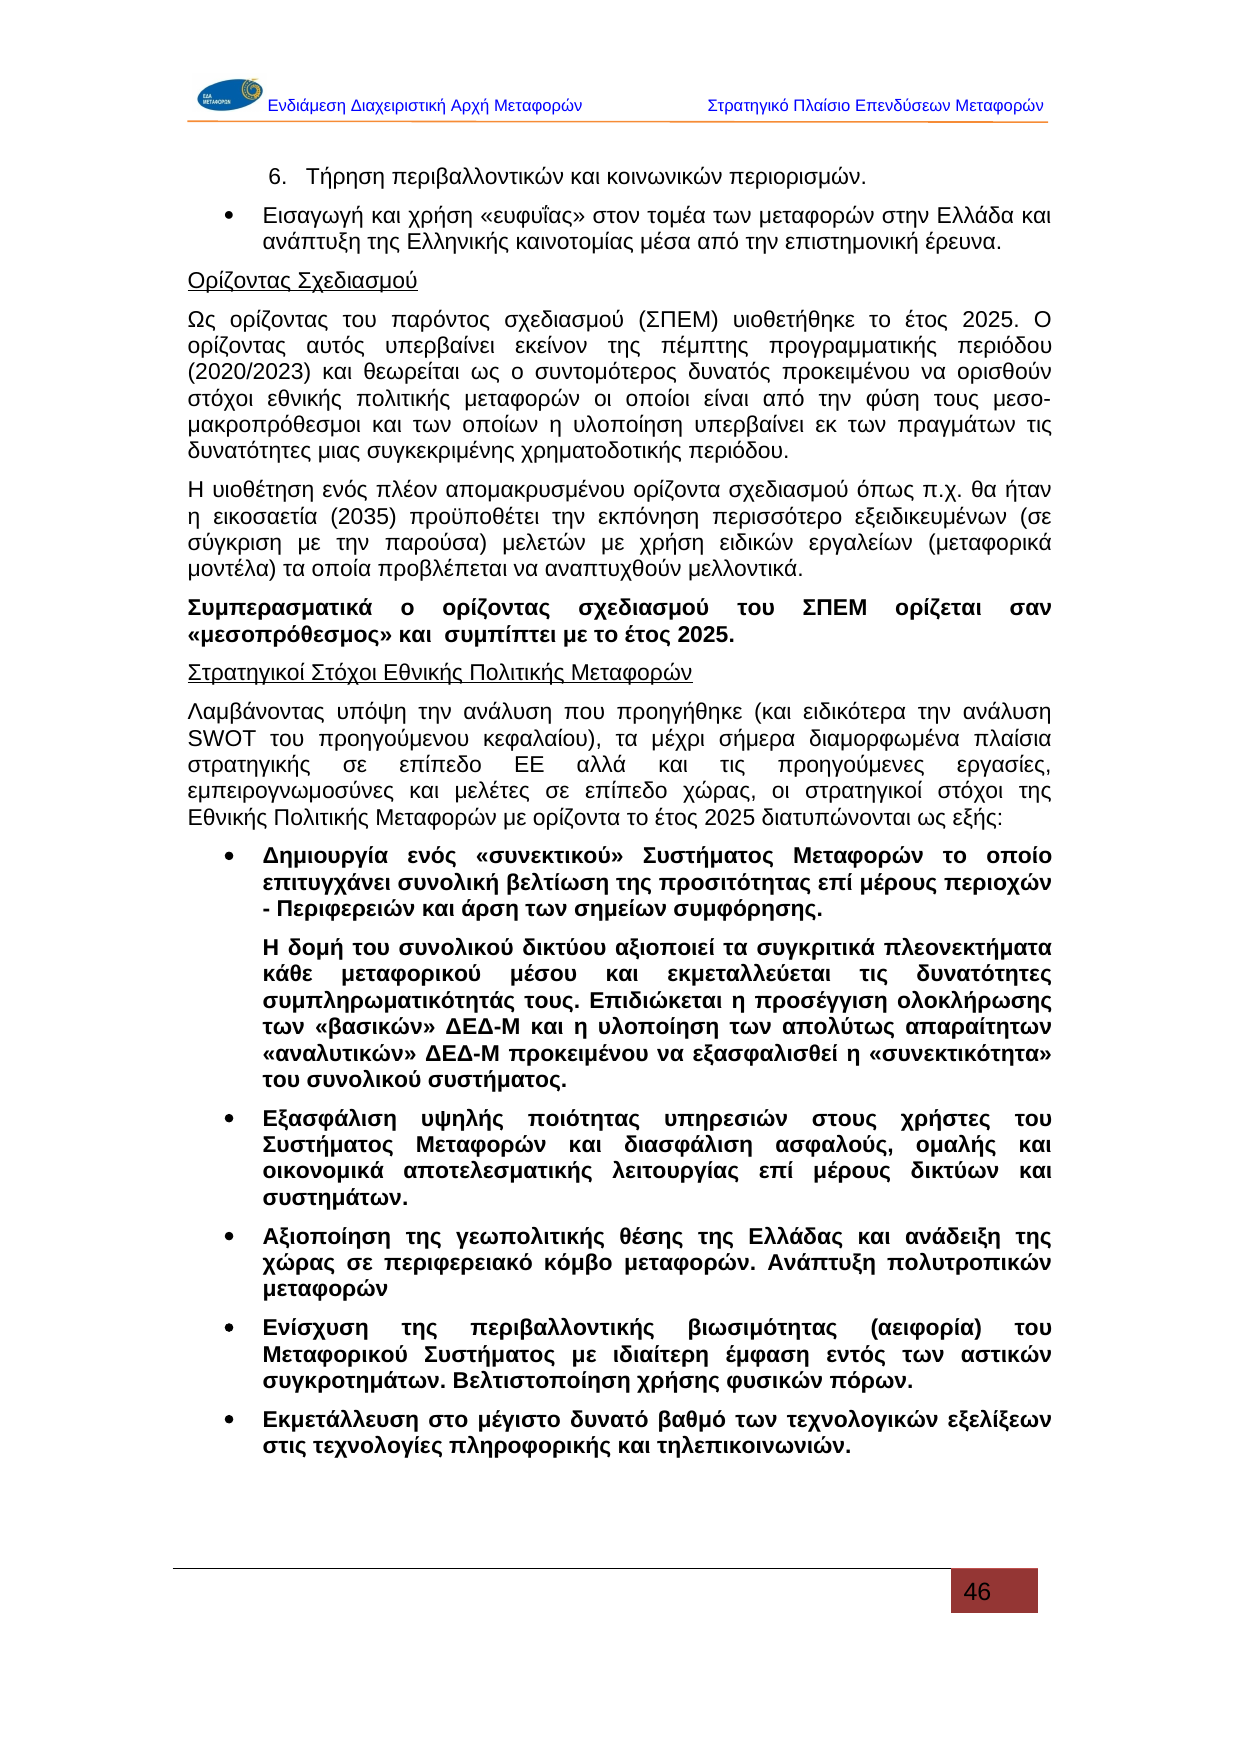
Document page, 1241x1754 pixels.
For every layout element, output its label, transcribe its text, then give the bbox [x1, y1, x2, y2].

list Εξασφάλιση υψηλής ποιότητας υπηρεσιών στους χρήστες του Συστήματος Μεταφορών και διασφάλιση ασφαλούς, ομαλής και οικονομικά αποτελεσματικής λειτουργίας επί μέρους δικτύων και συστημάτων. [225, 1105, 1053, 1210]
text Ορίζοντας Σχεδιασμού [187, 267, 1053, 293]
text Στρατηγικοί Στόχοι Εθνικής Πολιτικής Μεταφορών [187, 659, 1053, 686]
list Ενίσχυση της περιβαλλοντικής βιωσιμότητας (αειφορία) του Μεταφορικού Συστήματος με ιδιαίτερη έμφαση εντός των αστικών συγκροτημάτων. Βελτιστοποίηση χρήσης φυσικών πόρων. [225, 1314, 1053, 1393]
text Λαμβάνοντας υπόψη την ανάλυση που προηγήθηκε (και ειδικότερα την ανάλυση SWOT του προηγούμενου κεφαλαίου), τα μέχρι σήμερα διαμορφωμένα πλαίσια στρατηγικής σε επίπεδο ΕΕ αλλά και τις προηγούμενες εργασίες, εμπειρογνωμοσύνες και μελέτες σε επίπεδο χώρας, οι στρατηγικοί στόχοι της Εθνικής Πολιτικής Μεταφορών με ορίζοντα το έτος 2025 διατυπώνονται ως εξής: [187, 698, 1053, 830]
list Δημιουργία ενός «συνεκτικού» Συστήματος Μεταφορών το οποίο επιτυγχάνει συνολική βελτίωση της προσιτότητας επί μέρους περιοχών - Περιφερειών και άρση των σημείων συμφόρησης. [225, 842, 1053, 922]
list Αξιοποίηση της γεωπολιτικής θέσης της Ελλάδας και ανάδειξη της χώρας σε περιφερειακό κόμβο μεταφορών. Ανάπτυξη πολυτροπικών μεταφορών [225, 1223, 1053, 1302]
list Τήρηση περιβαλλοντικών και κοινωνικών περιορισμών. [268, 163, 1053, 189]
list Εκμετάλλευση στο μέγιστο δυνατό βαθμό των τεχνολογικών εξελίξεων στις τεχνολογίες πληροφορικής και τηλεπικοινωνιών. [225, 1406, 1053, 1458]
text Ως ορίζοντας του παρόντος σχεδιασμού (ΣΠΕΜ) υιοθετήθηκε το έτος 2025. Ο ορίζοντας αυτός υπερβαίνει εκείνον της πέμπτης προγραμματικής περιόδου (2020/2023) και θεωρείται ως ο συντομότερος δυνατός προκειμένου να ορισθούν στόχοι εθνικής πολιτικής μεταφορών οι οποίοι είναι από την φύση τους μεσο-μακροπρόθεσμοι και των οποίων η υλοποίηση υπερβαίνει εκ των πραγμάτων τις δυνατότητες μιας συγκεκριμένης χρηματοδοτικής περιόδου. [187, 306, 1053, 464]
picture [192, 73, 268, 112]
text Συμπερασματικά ο ορίζοντας σχεδιασμού του ΣΠΕΜ ορίζεται σαν «μεσοπρόθεσμος» και συμπίπτει με το έτος 2025. [187, 594, 1053, 647]
text Η υιοθέτηση ενός πλέον απομακρυσμένου ορίζοντα σχεδιασμού όπως π.χ. θα ήταν η εικοσαετία (2035) προϋποθέτει την εκπόνηση περισσότερο εξειδικευμένων (σε σύγκριση με την παρούσα) μελετών με χρήση ειδικών εργαλείων (μεταφορικά μοντέλα) τα οποία προβλέπεται να αναπτυχθούν μελλοντικά. [187, 476, 1053, 582]
list Εισαγωγή και χρήση «ευφυΐας» στον τομέα των μεταφορών στην Ελλάδα και ανάπτυξη της Ελληνικής καινοτομίας μέσα από την επιστημονική έρευνα. [225, 202, 1053, 254]
text Η δομή του συνολικού δικτύου αξιοποιεί τα συγκριτικά πλεονεκτήματα κάθε μεταφορικού μέσου και εκμεταλλεύεται τις δυνατότητες συμπληρωματικότητάς τους. Επιδιώκεται η προσέγγιση ολοκλήρωσης των «βασικών» ΔΕΔ-Μ και η υλοποίηση των απολύτως απαραίτητων «αναλυτικών» ΔΕΔ-Μ προκειμένου να εξασφαλισθεί η «συνεκτικότητα» του συνολικού συστήματος. [262, 934, 1053, 1092]
